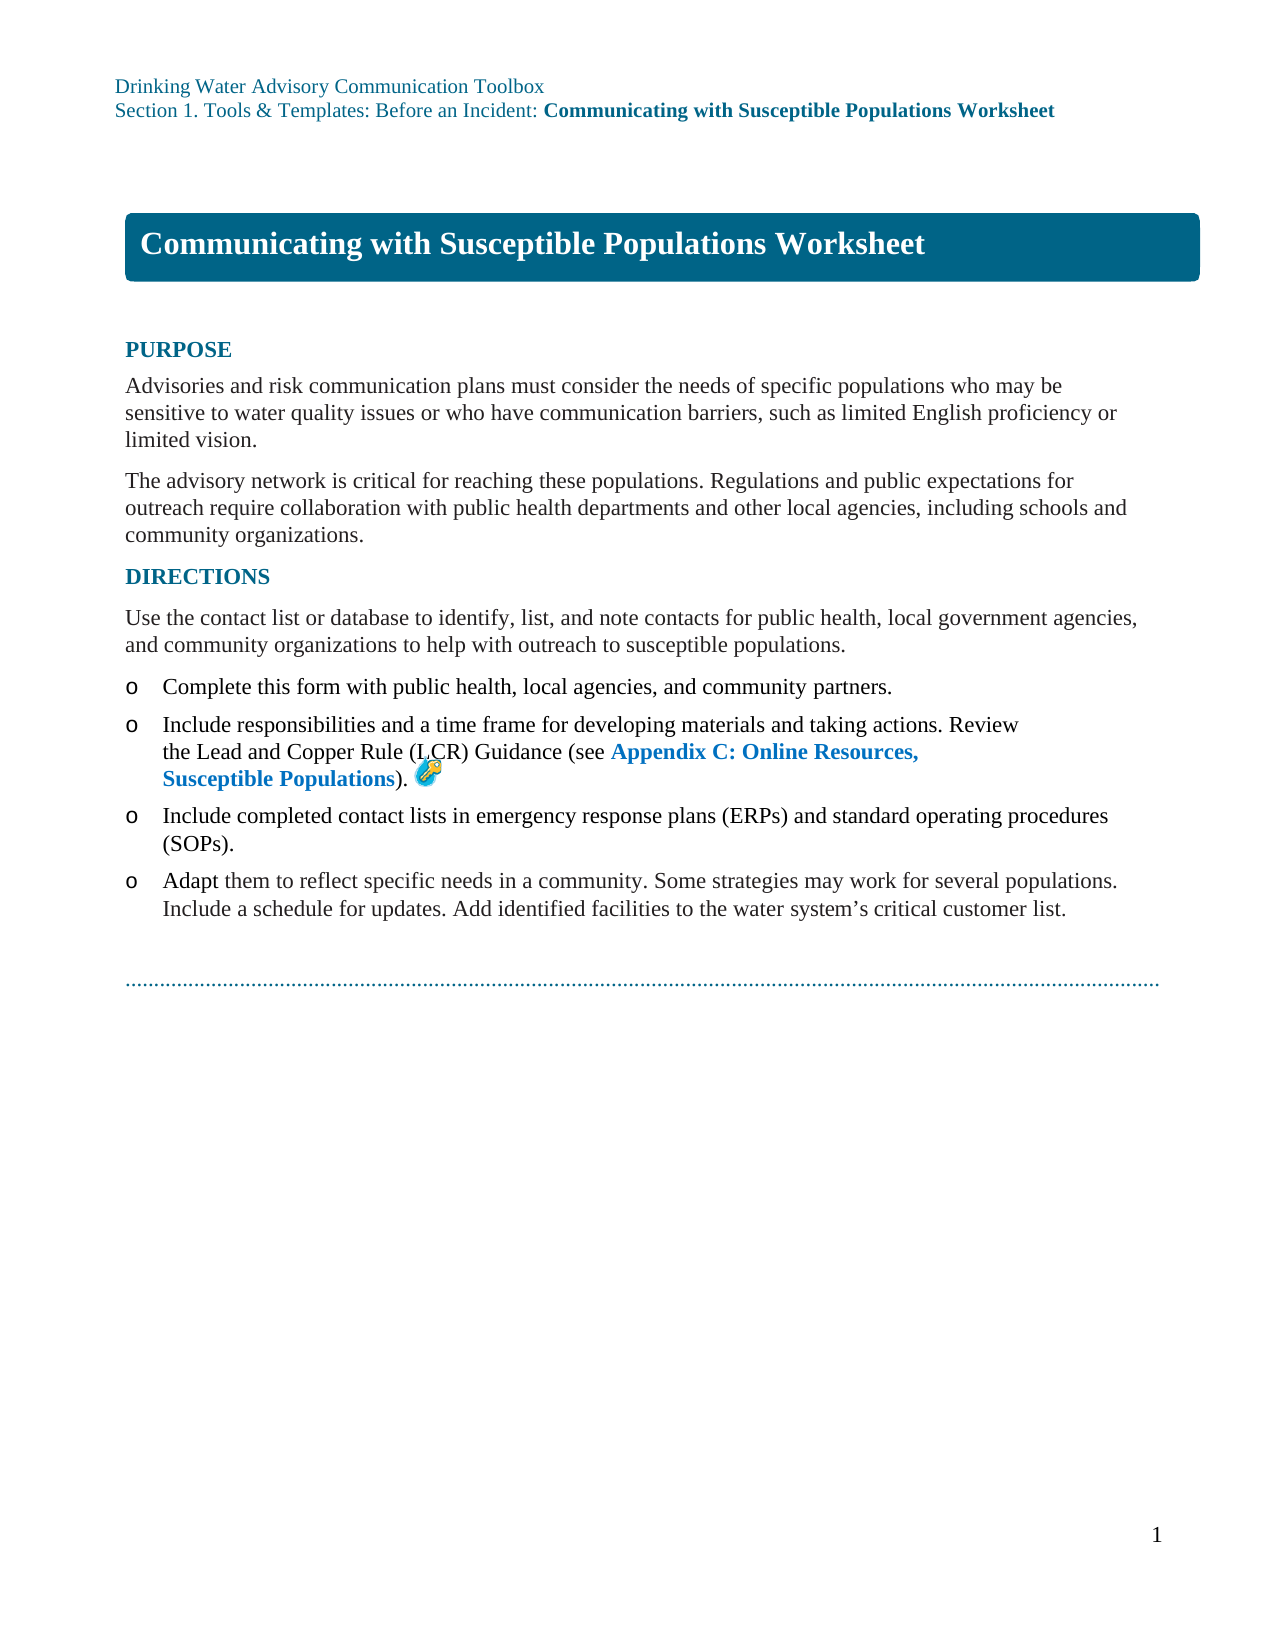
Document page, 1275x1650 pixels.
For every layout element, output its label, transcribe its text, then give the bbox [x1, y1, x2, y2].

list Adapt them to reflect specific needs in a community. Some strategies may work for several populations. Include a schedule for updates. Add identified facilities to the water system’s critical customer list. [125, 867, 1162, 921]
picture [515, 107, 522, 115]
picture [203, 103, 209, 115]
picture [253, 82, 260, 91]
list Include responsibilities and a time frame for developing materials and taking actions. Review the Lead and Copper Rule (LCR) Guidance (see Appendix C: Online Resources, Susceptible Populations). [125, 711, 1027, 792]
picture [473, 79, 479, 91]
text DIRECTIONS [125, 563, 1162, 590]
text PURPOSE [125, 336, 1162, 362]
text The advisory network is critical for reaching these populations. Regulations and public expectations for outreach require collaboration with public health departments and other local agencies, including schools and community organizations. [125, 467, 1144, 548]
picture [224, 81, 228, 92]
picture [414, 756, 442, 787]
picture [277, 103, 283, 115]
list Include completed contact lists in emergency response plans (ERPs) and standard operating procedures (SOPs). [125, 802, 1162, 857]
text Advisories and risk communication plans must consider the needs of specific populations who may be sensitive to water quality issues or who have communication barriers, such as limited English proficiency or limited vision. [125, 371, 1144, 453]
list Complete this form with public health, local agencies, and community partners. [125, 673, 1162, 702]
text Use the contact list or database to identify, list, and note contacts for public health, local government agencies, and community organizations to help with outreach to susceptible populations. [125, 604, 1162, 658]
text ..................................................................................................................................................................................... [125, 965, 1162, 991]
picture [210, 79, 215, 89]
